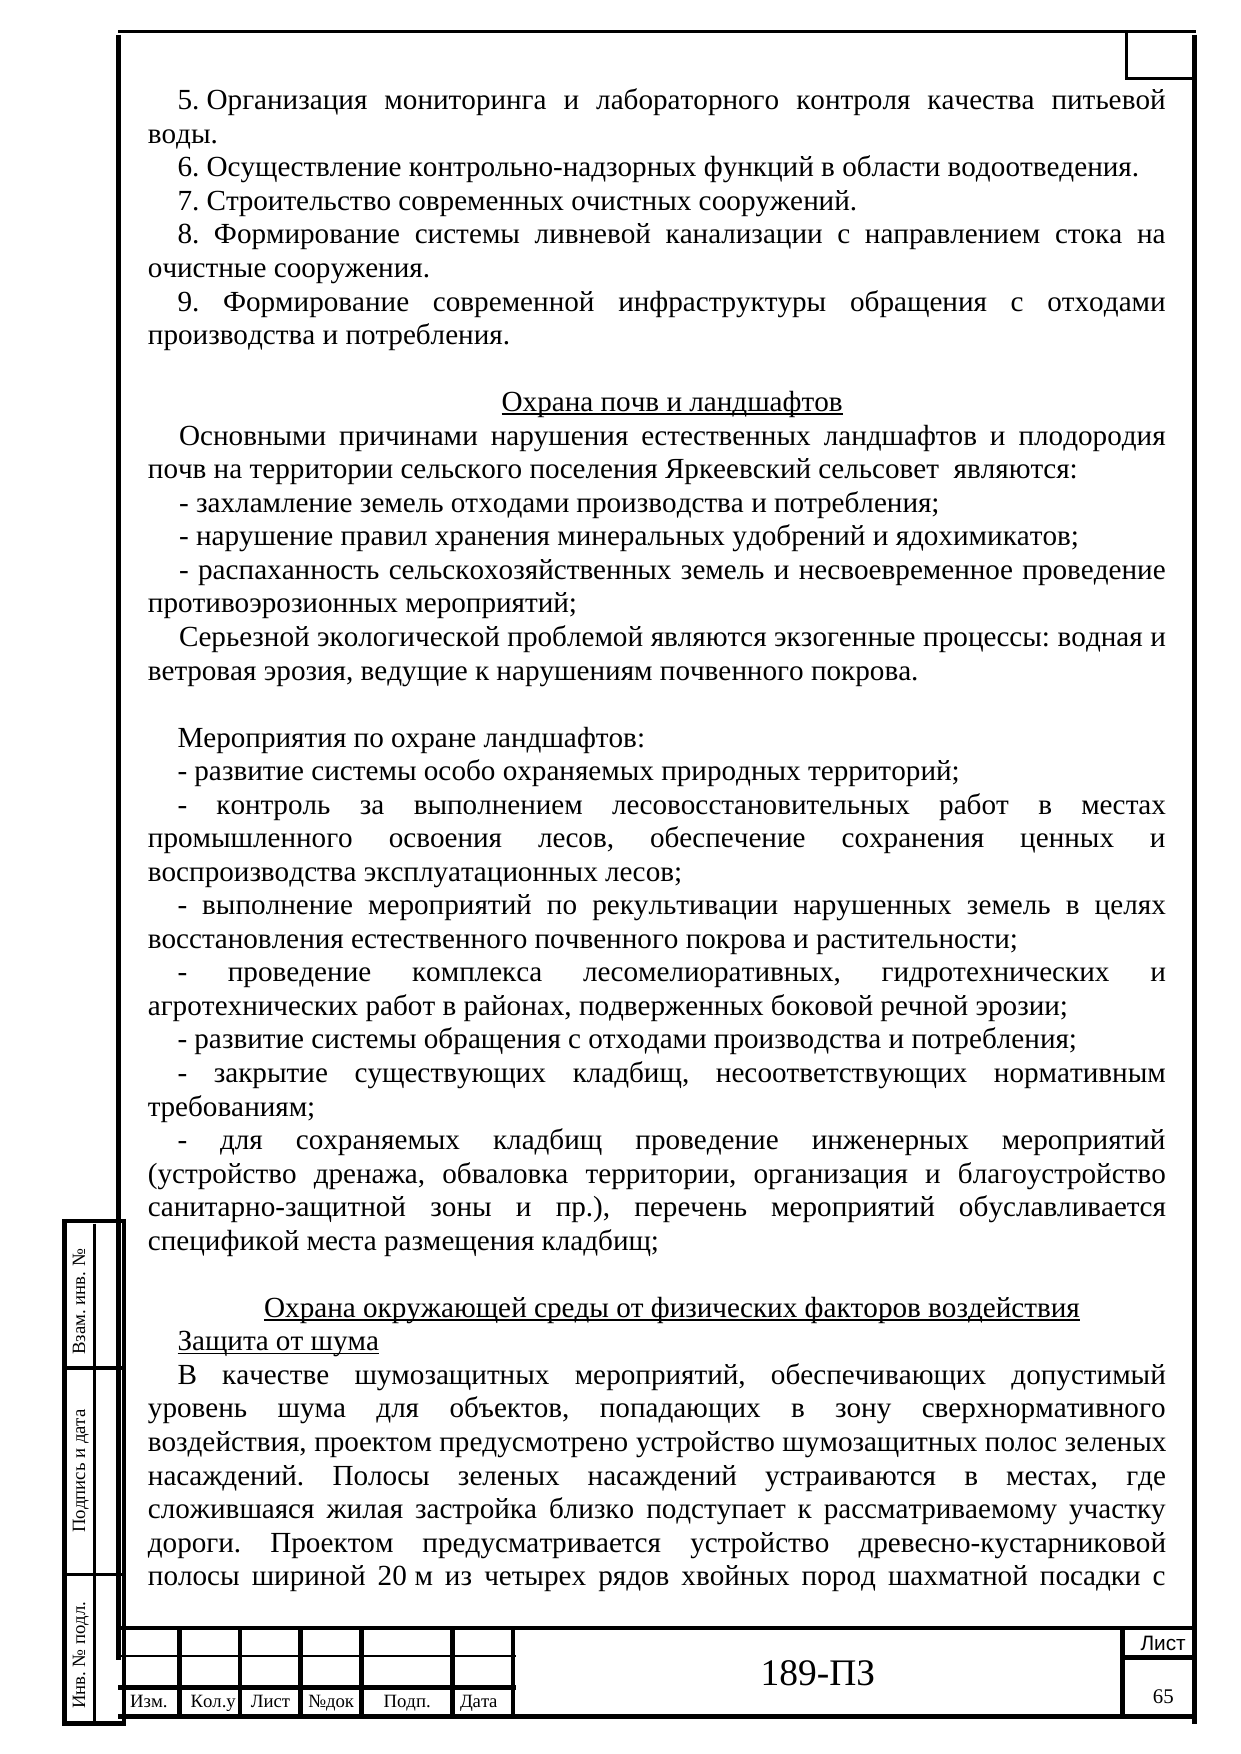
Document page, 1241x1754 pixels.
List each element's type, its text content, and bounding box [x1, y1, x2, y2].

text Защита от шума [148, 1323, 1167, 1357]
text Основными причинами нарушения естественных ландшафтов и плодородия почв на территории сельского поселения Яркеевский сельсовет являются: [148, 418, 1167, 485]
text - распаханность сельскохозяйственных земель и несвоевременное проведение противоэрозионных мероприятий; [148, 552, 1167, 619]
text - проведение комплекса лесомелиоративных, гидротехнических и агротехнических работ в районах, подверженных боковой речной эрозии; [148, 954, 1167, 1022]
list - закрытие существующих кладбищ, несоответствующих нормативным требованиям; [148, 1055, 1167, 1122]
text - развитие системы особо охраняемых природных территорий; [177, 753, 1167, 787]
text Охрана окружающей среды от физических факторов воздействия [148, 1290, 1167, 1323]
text 7. Строительство современных очистных сооружений. [148, 183, 1167, 217]
text - захламление земель отходами производства и потребления; [148, 485, 1167, 518]
text 6. Осуществление контрольно-надзорных функций в области водоотведения. [148, 149, 1167, 183]
text Мероприятия по охране ландшафтов: [148, 720, 1167, 753]
text - нарушение правил хранения минеральных удобрений и ядохимикатов; [148, 518, 1167, 552]
text 5. Организация мониторинга и лабораторного контроля качества питьевой воды. [148, 82, 1167, 149]
text 9. Формирование современной инфраструктуры обращения с отходами производства и потребления. [148, 284, 1167, 351]
text Серьезной экологической проблемой являются экзогенные процессы: водная и ветровая эрозия, ведущие к нарушениям почвенного покрова. [148, 619, 1167, 686]
text Охрана почв и ландшафтов [148, 384, 1167, 418]
text - развитие системы обращения с отходами производства и потребления; [177, 1022, 1167, 1055]
list - для сохраняемых кладбищ проведение инженерных мероприятий (устройство дренажа, обваловка территории, организация и благоустройство санитарно-защитной зоны и пр.), перечень мероприятий обуславливается спецификой места размещения кладбищ; [148, 1122, 1167, 1256]
text 8. Формирование системы ливневой канализации с направлением стока на очистные сооружения. [148, 217, 1167, 284]
text - контроль за выполнением лесовосстановительных работ в местах промышленного освоения лесов, обеспечение сохранения ценных и воспроизводства эксплуатационных лесов; [148, 787, 1167, 887]
text - выполнение мероприятий по рекультивации нарушенных земель в целях восстановления естественного почвенного покрова и растительности; [148, 887, 1167, 954]
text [148, 1357, 1167, 1592]
